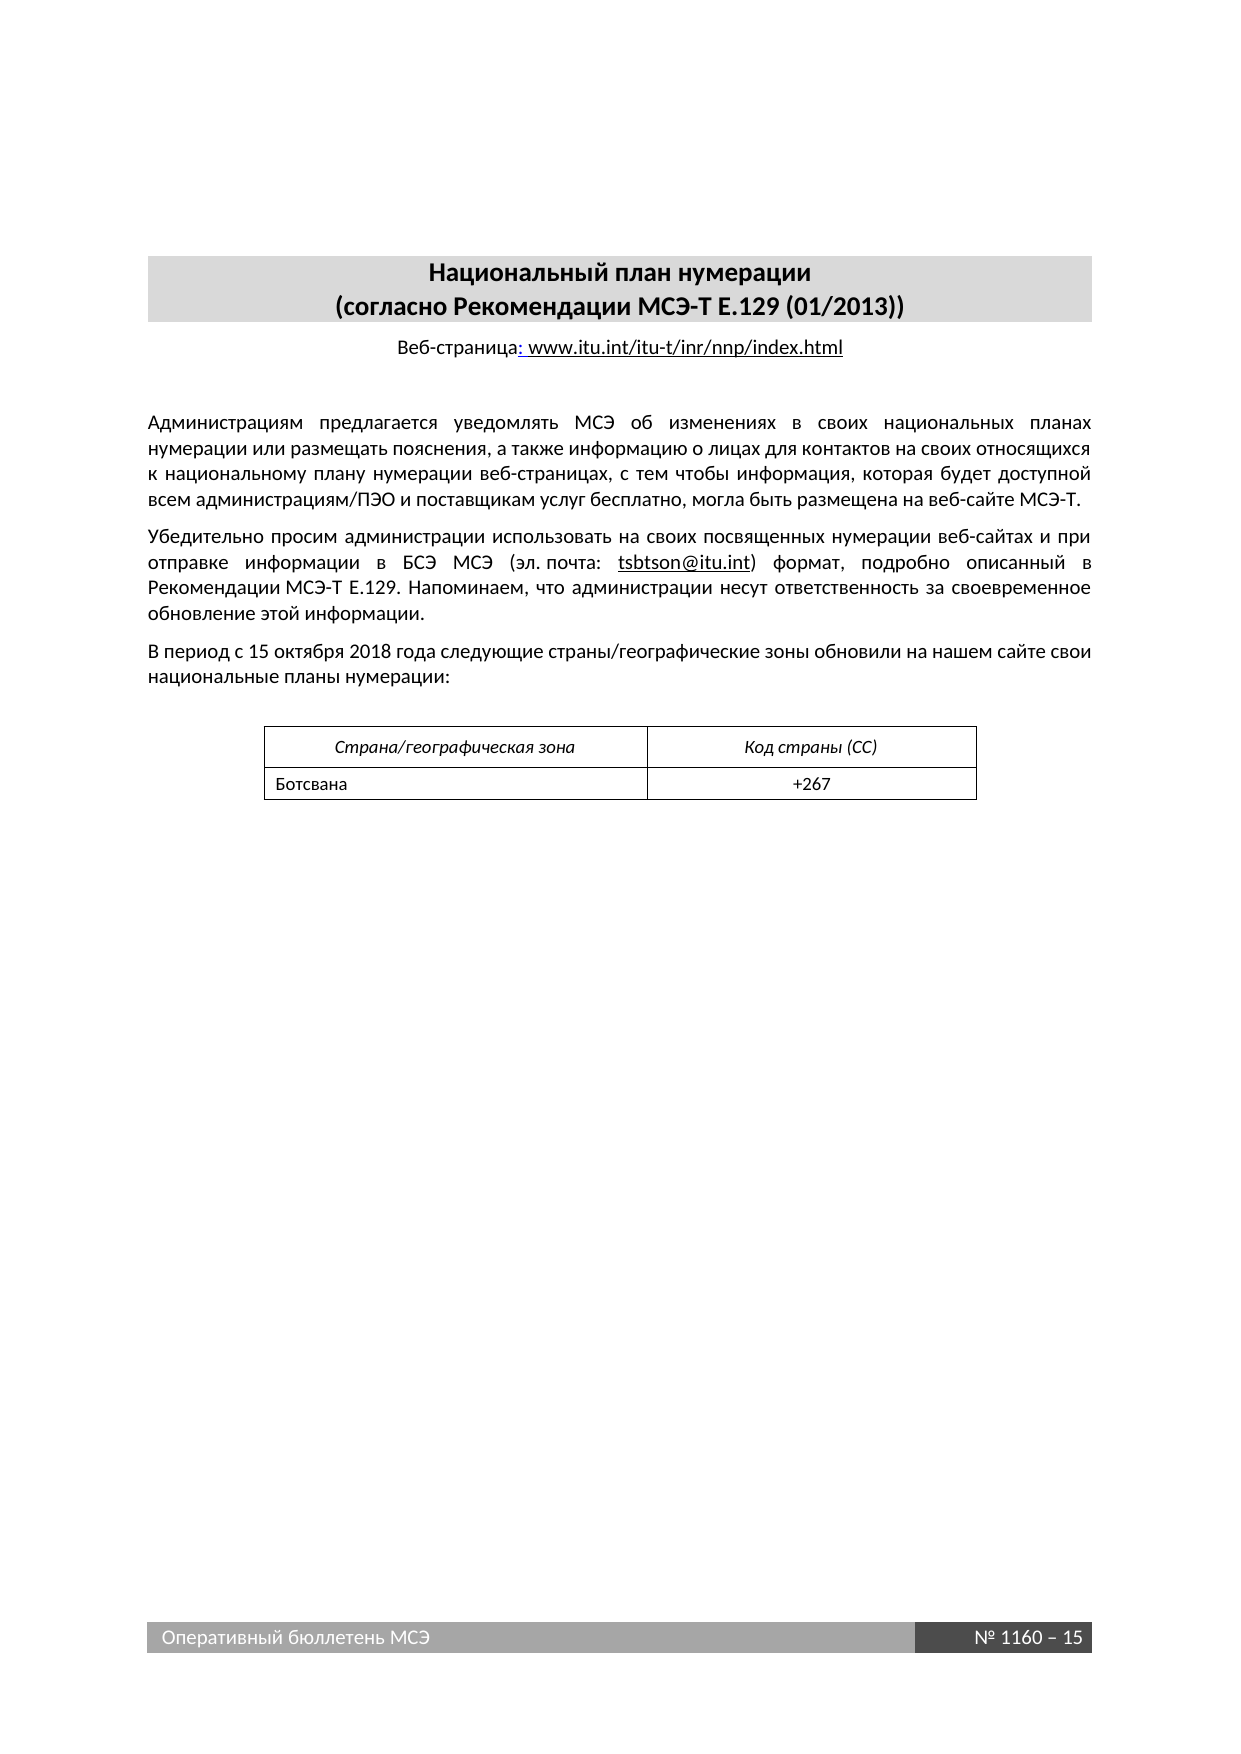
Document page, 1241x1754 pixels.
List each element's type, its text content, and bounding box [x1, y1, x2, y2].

table_header Страна/географическая зона [265, 727, 647, 767]
text В период с 15 октября 2018 года следующие страны/географические зоны обновили на нашем сайте свои национальные планы нумерации: [148, 638, 1092, 689]
text Убедительно просим администрации использовать на своих посвященных нумерации веб-сайтах и при отправке информации в БСЭ МСЭ (эл. почта: tsbtson@itu.int) формат, подробно описанный в Рекомендации МСЭ-Т E.129. Напоминаем, что администрации несут ответственность за своевременное обновление этой информации. [148, 524, 1092, 625]
table_cell +267 [648, 768, 976, 799]
text Администрациям предлагается уведомлять МСЭ об изменениях в своих национальных планах нумерации или размещать пояснения, а также информацию о лицах для контактов на своих относящихся к национальному плану нумерации веб-страницах, с тем чтобы информация, которая будет доступной всем администрациям/ПЭО и поставщикам услуг бесплатно, могла быть размещена на веб-сайте МСЭ-Т. [148, 409, 1092, 511]
table_header Код страны (CC) [648, 727, 976, 767]
table_cell Ботсвана [265, 768, 647, 799]
text Веб-страница: www.itu.int/itu-t/inr/nnp/index.html [148, 334, 1092, 359]
subtitle Национальный план нумерации (согласно Рекомендации МСЭ-Т E.129 (01/2013)) [148, 256, 1092, 322]
